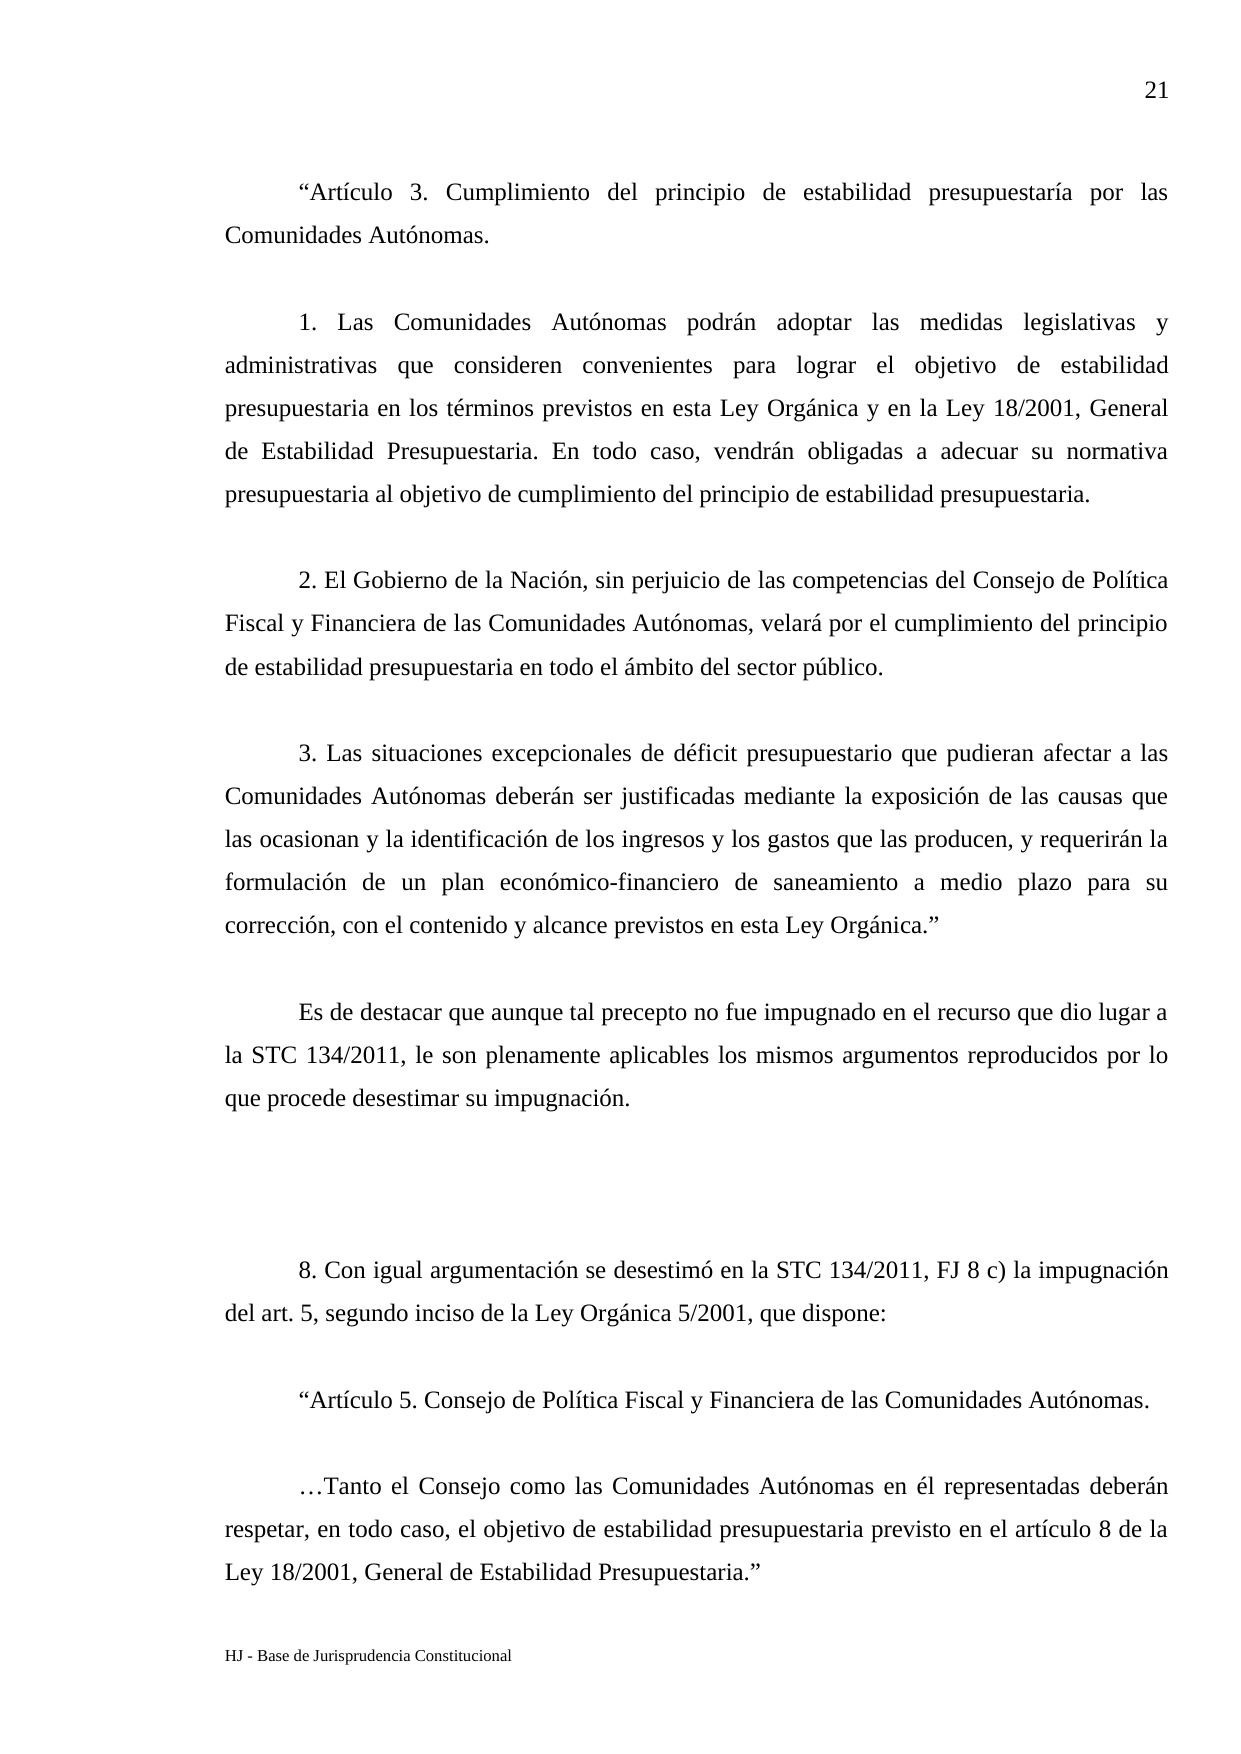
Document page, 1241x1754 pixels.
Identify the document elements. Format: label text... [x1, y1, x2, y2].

text 8. Con igual argumentación se desestimó en la STC 134/2011, FJ 8 c) la impugnación del art. 5, segundo inciso de la Ley Orgánica 5/2001, que dispone: [224, 1255, 1169, 1327]
text “Artículo 5. Consejo de Política Fiscal y Financiera de las Comunidades Autónomas. [224, 1385, 1169, 1413]
text 2. El Gobierno de la Nación, sin perjuicio de las competencias del Consejo de Política Fiscal y Financiera de las Comunidades Autónomas, velará por el cumplimiento del principio de estabilidad presupuestaria en todo el ámbito del sector público. [224, 565, 1169, 680]
text 3. Las situaciones excepcionales de déficit presupuestario que pudieran afectar a las Comunidades Autónomas deberán ser justificadas mediante la exposición de las causas que las ocasionan y la identificación de los ingresos y los gastos que las producen, y requerirán la formulación de un plan económico-financiero de saneamiento a medio plazo para su corrección, con el contenido y alcance previstos en esta Ley Orgánica.” [224, 738, 1169, 939]
text …Tanto el Consejo como las Comunidades Autónomas en él representadas deberán respetar, en todo caso, el objetivo de estabilidad presupuestaria previsto en el artículo 8 de la Ley 18/2001, General de Estabilidad Presupuestaria.” [224, 1471, 1169, 1586]
text Es de destacar que aunque tal precepto no fue impugnado en el recurso que dio lugar a la STC 134/2011, le son plenamente aplicables los mismos argumentos reproducidos por lo que procede desestimar su impugnación. [224, 997, 1169, 1112]
text 1. Las Comunidades Autónomas podrán adoptar las medidas legislativas y administrativas que consideren convenientes para lograr el objetivo de estabilidad presupuestaria en los términos previstos en esta Ley Orgánica y en la Ley 18/2001, General de Estabilidad Presupuestaria. En todo caso, vendrán obligadas a adecuar su normativa presupuestaria al objetivo de cumplimiento del principio de estabilidad presupuestaria. [224, 307, 1169, 508]
text “Artículo 3. Cumplimiento del principio de estabilidad presupuestaría por las Comunidades Autónomas. [224, 177, 1169, 249]
